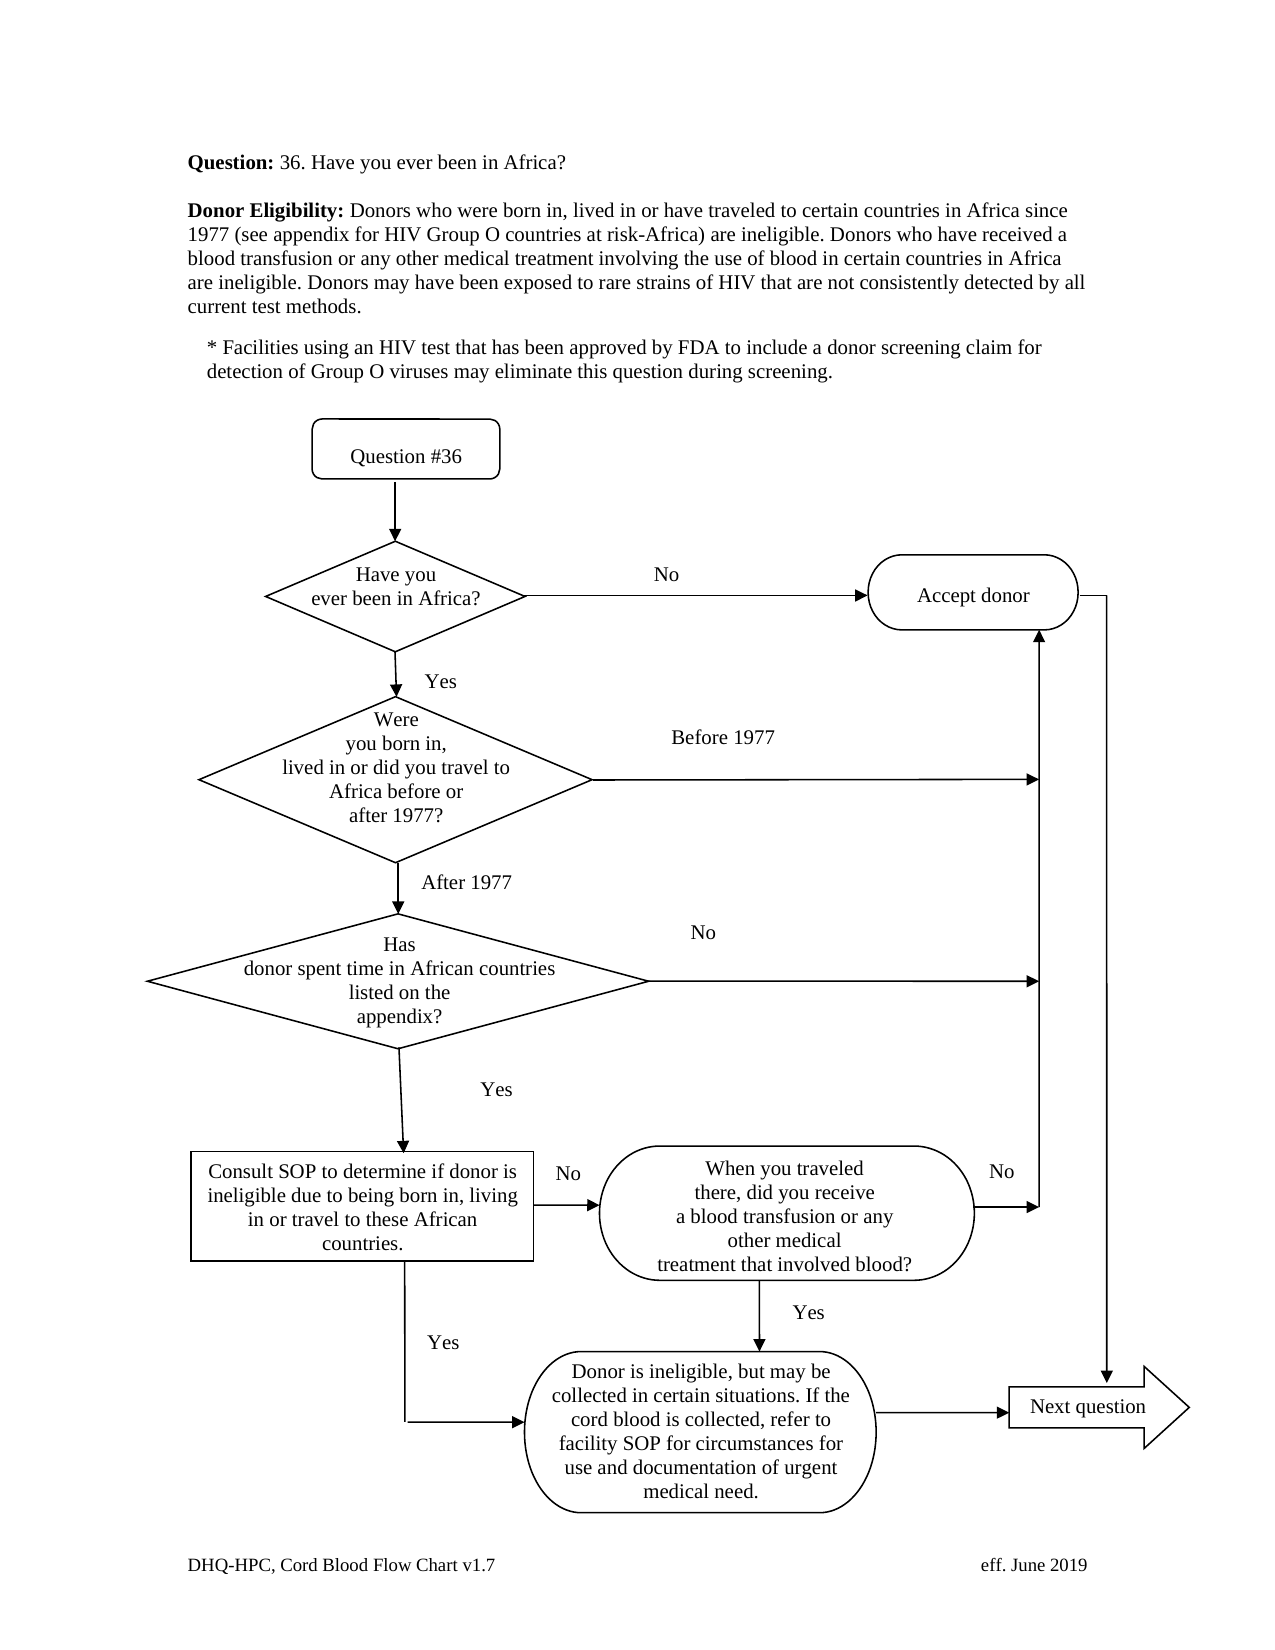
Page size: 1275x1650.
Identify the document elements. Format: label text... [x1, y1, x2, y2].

text Question: 36. Have you ever been in Africa? [187, 150, 1087, 174]
text Donor Eligibility: Donors who were born in, lived in or have traveled to certain countries in Africa since 1977 (see appendix for HIV Group O countries at risk-Africa) are ineligible. Donors who have received a blood transfusion or any other medical treatment involving the use of blood in certain countries in Africa are ineligible. Donors may have been exposed to rare strains of HIV that are not consistently detected by all current test methods. Question: 37. Have you ever been diagnosed with any neurological disease? [187, 198, 1087, 318]
